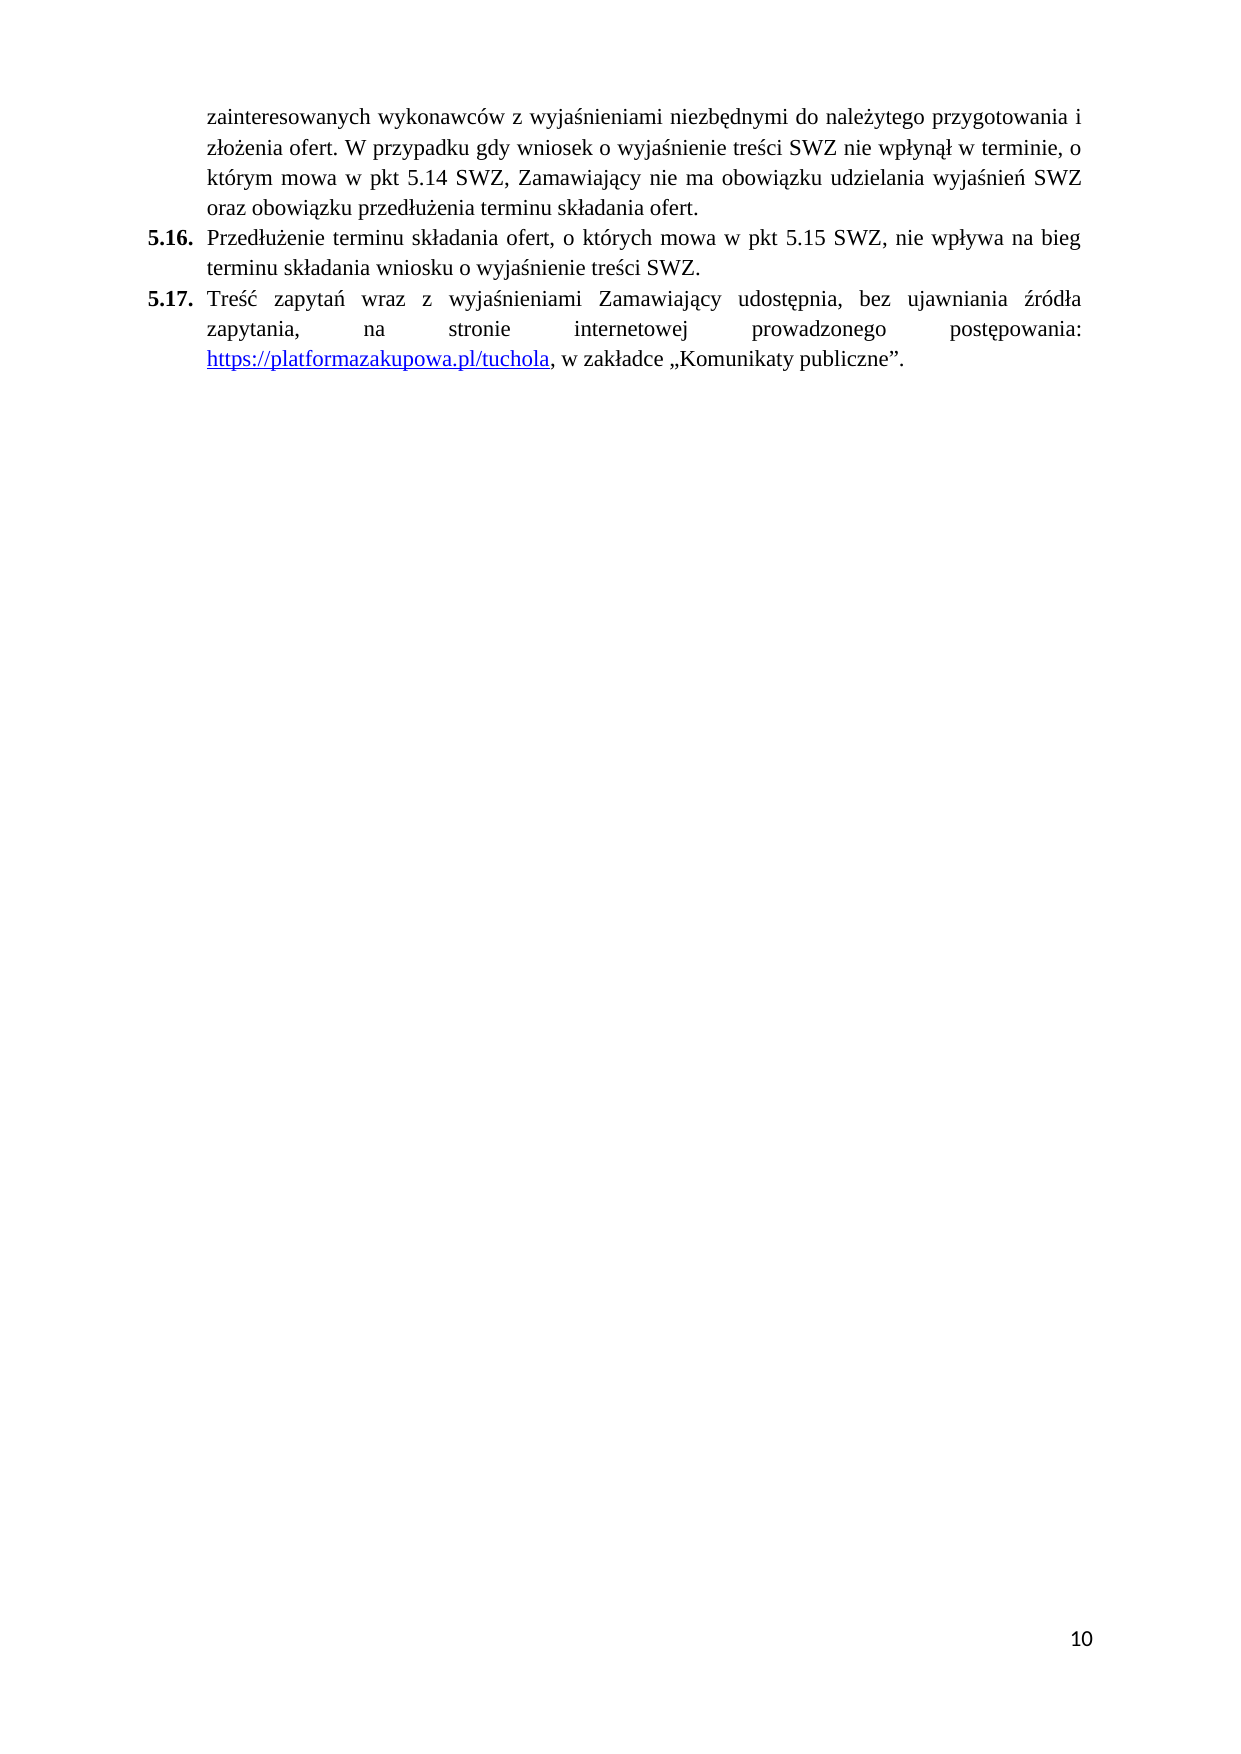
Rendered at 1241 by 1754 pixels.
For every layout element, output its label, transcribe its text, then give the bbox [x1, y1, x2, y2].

list Treść zapytań wraz z wyjaśnieniami Zamawiający udostępnia, bez ujawniania źródła zapytania, na stronie internetowej prowadzonego postępowania: https://platformazakupowa.pl/tuchola, w zakładce „Komunikaty publiczne”. [148, 285, 1083, 371]
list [148, 103, 1083, 220]
list Przedłużenie terminu składania ofert, o których mowa w pkt 5.15 SWZ, nie wpływa na bieg terminu składania wniosku o wyjaśnienie treści SWZ. [148, 224, 1083, 281]
